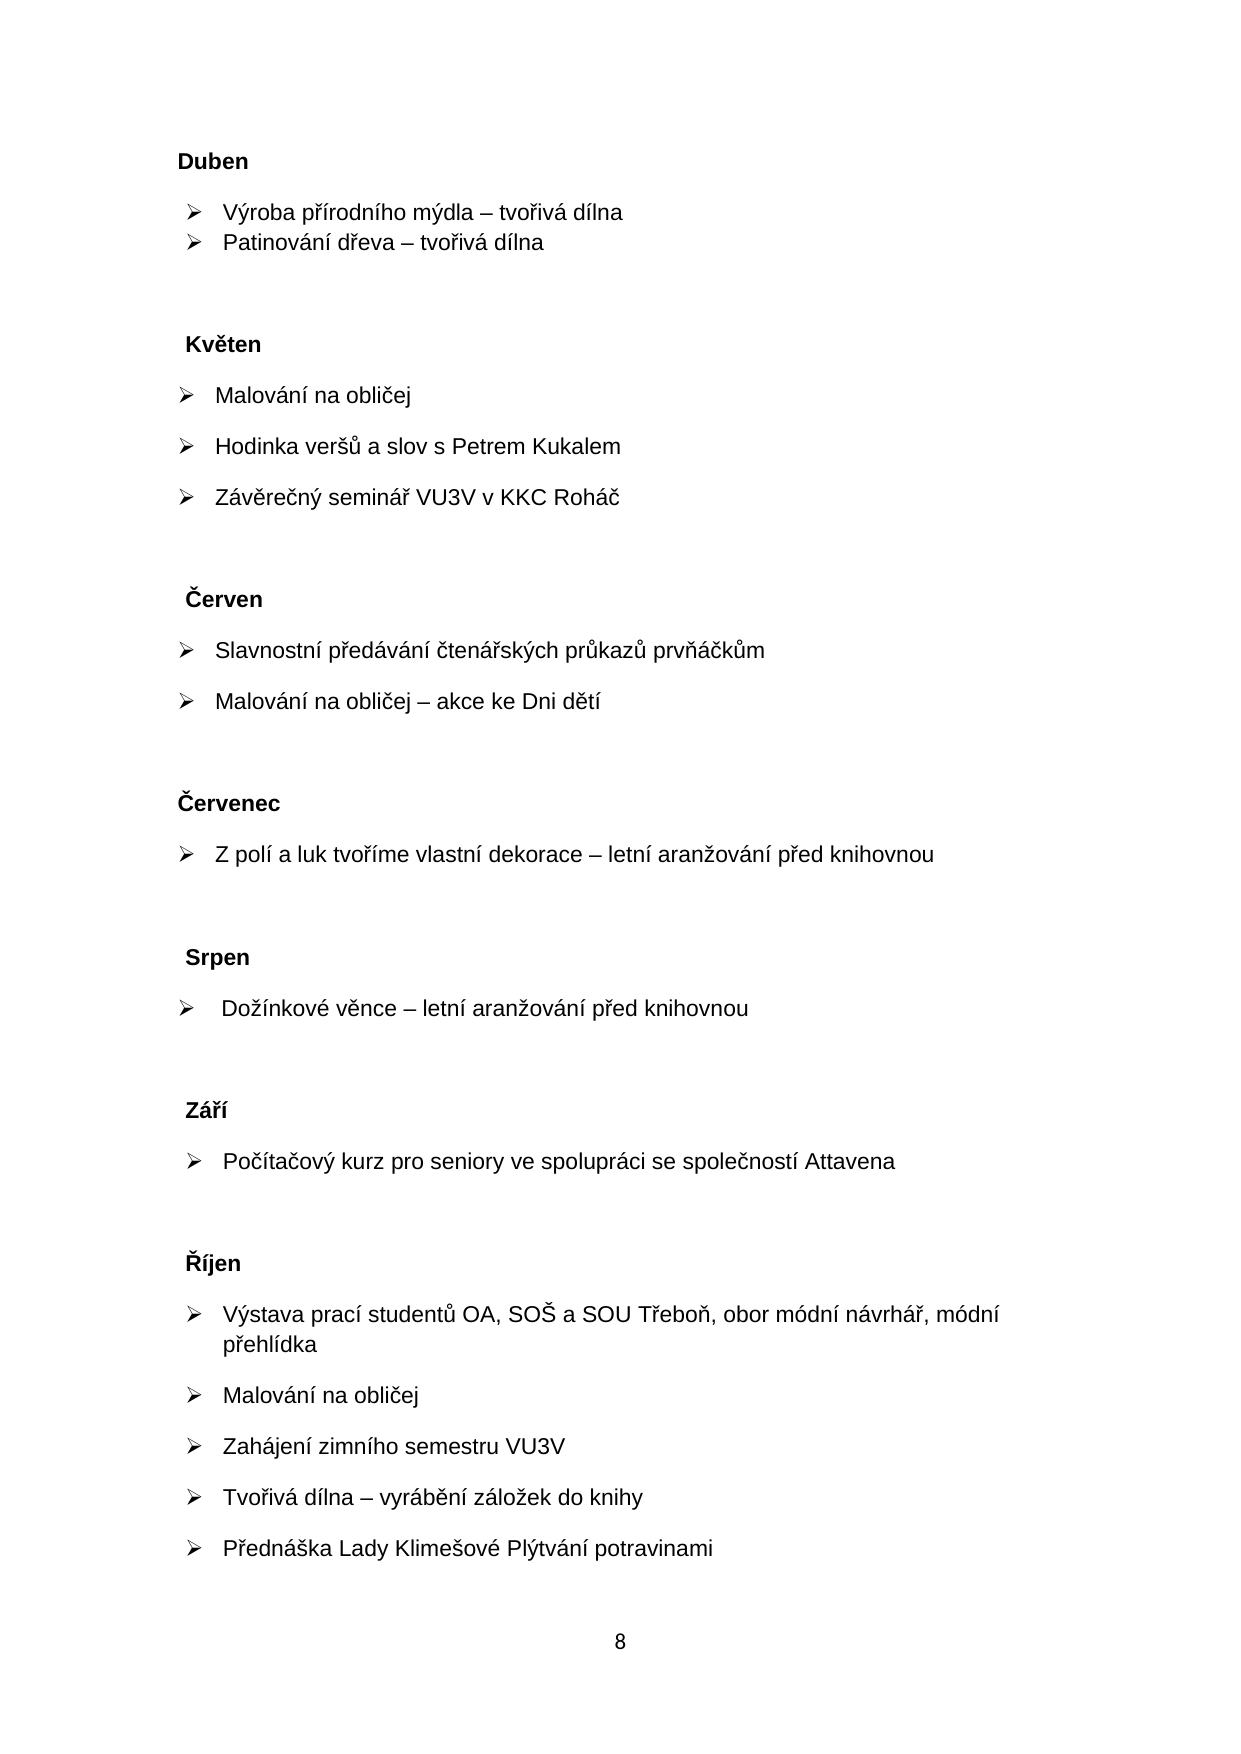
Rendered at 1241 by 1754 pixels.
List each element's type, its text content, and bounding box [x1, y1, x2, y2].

text Říjen [185, 1250, 1093, 1276]
text Září [185, 1097, 1093, 1123]
list Malování na obličej [185, 1382, 1093, 1408]
list Závěrečný seminář VU3V v KKC Roháč [177, 484, 1093, 510]
list Výstava prací studentů OA, SOŠ a SOU Třeboň, obor módní návrhář, módní přehlídka [185, 1301, 1093, 1357]
text Srpen [185, 943, 1093, 970]
list Zahájení zimního semestru VU3V [185, 1433, 1093, 1459]
list Malování na obličej [177, 382, 1093, 408]
list Malování na obličej – akce ke Dni dětí [177, 688, 1093, 714]
list Patinování dřeva – tvořivá dílna [185, 229, 1093, 255]
list Počítačový kurz pro seniory ve spolupráci se společností Attavena [185, 1148, 1093, 1174]
text Duben [177, 148, 1093, 174]
list Přednáška Lady Klimešové Plýtvání potravinami [185, 1535, 1093, 1561]
list Tvořivá dílna – vyrábění záložek do knihy [185, 1484, 1093, 1510]
list Z polí a luk tvoříme vlastní dekorace – letní aranžování před knihovnou [177, 841, 1093, 868]
list Výroba přírodního mýdla – tvořivá dílna [185, 199, 1093, 225]
text Červenec [177, 790, 1093, 817]
text Květen [185, 331, 1093, 357]
text Červen [185, 586, 1093, 612]
list Slavnostní předávání čtenářských průkazů prvňáčkům [177, 637, 1093, 663]
list Dožínkové věnce – letní aranžování před knihovnou [177, 994, 1093, 1021]
list Hodinka veršů a slov s Petrem Kukalem [177, 433, 1093, 459]
